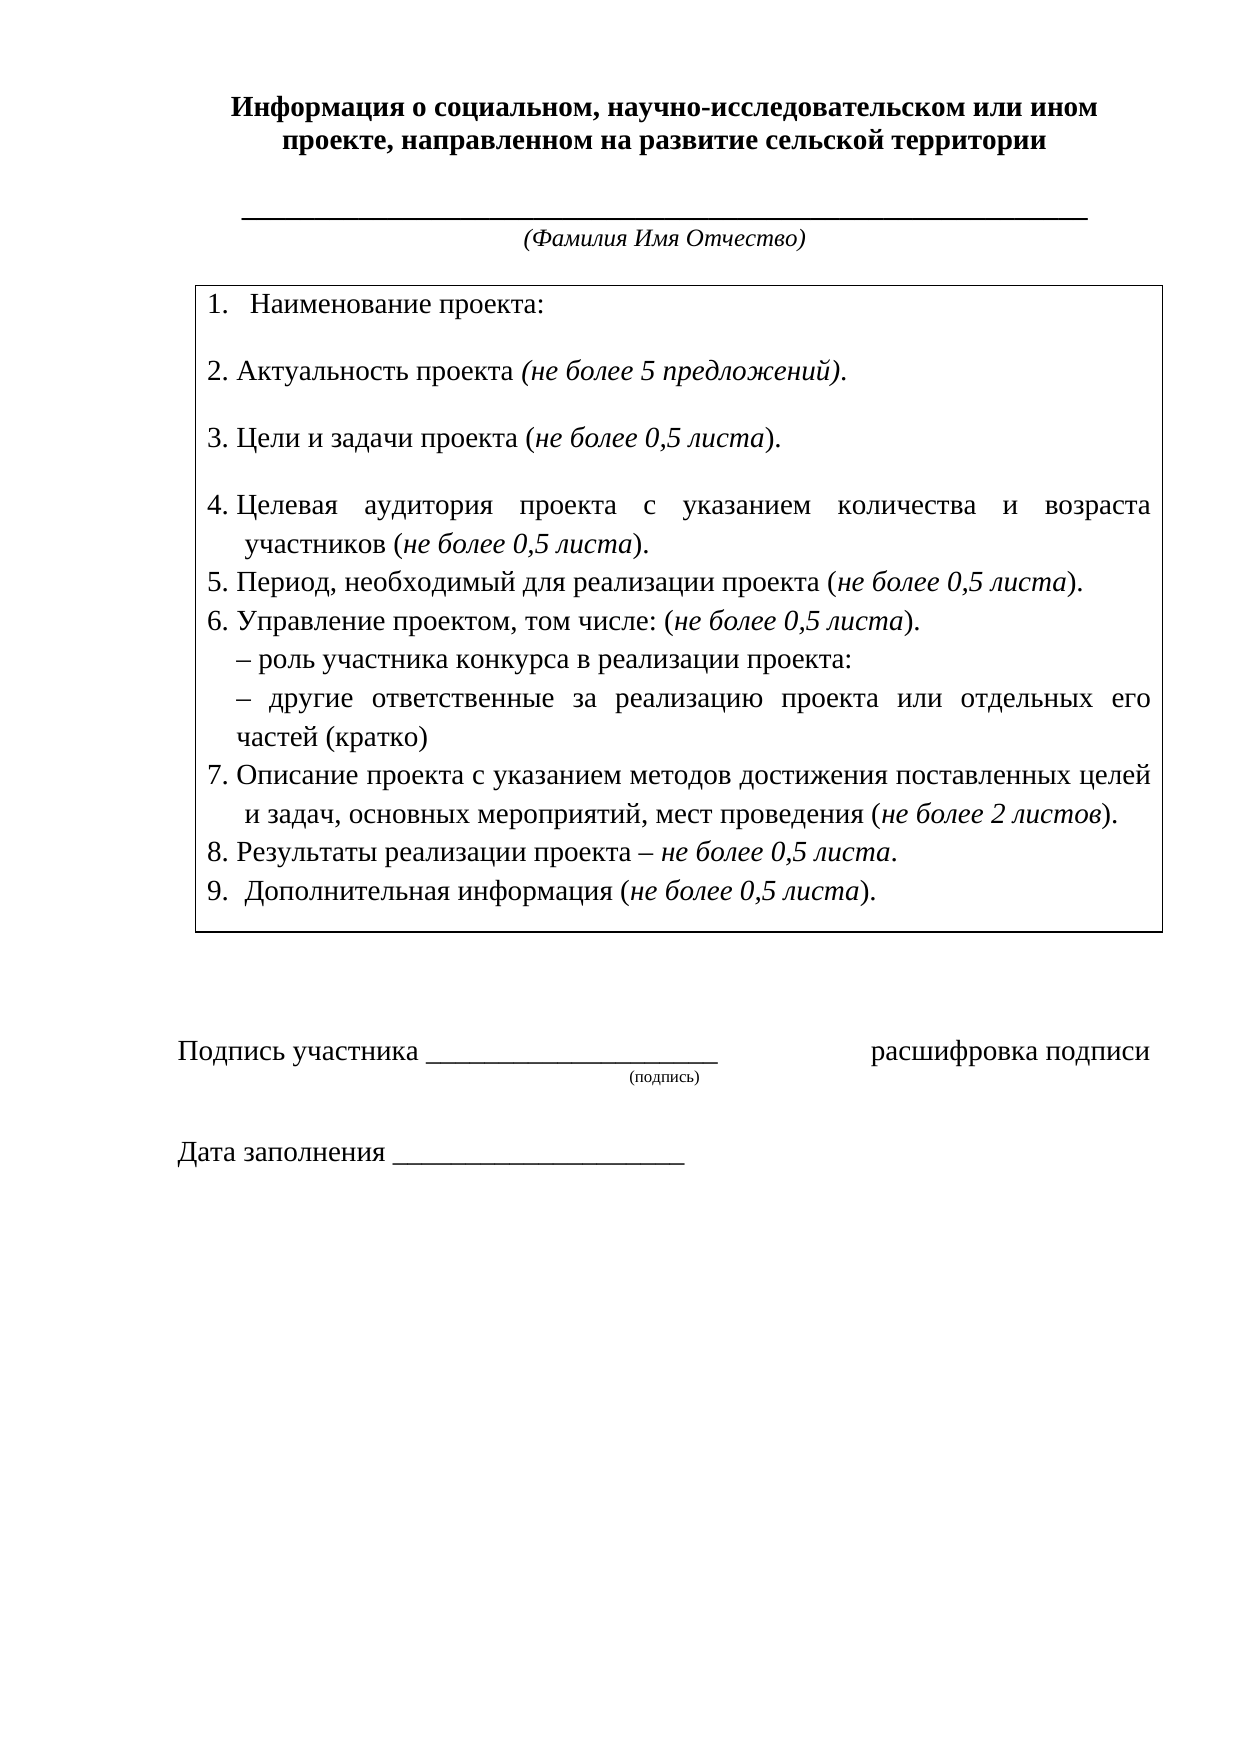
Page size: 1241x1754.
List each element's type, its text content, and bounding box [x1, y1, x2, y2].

text Подпись участника ____________________ расшифровка подписи [177, 1033, 1152, 1067]
text (подпись) [177, 1067, 1152, 1100]
text (Фамилия Имя Отчество) [177, 223, 1152, 252]
table_header Наименование проекта: Актуальность проекта (не более 5 предложений). Цели и задачи проекта (не более 0,5 листа). Целевая аудитория проекта с указанием количества и возраста участников (не более 0,5 листа). Период, необходимый для реализации проекта (не более 0,5 листа). Управление проектом, том числе: (не более 0,5 листа). – роль участника конкурса в реализации проекта: – другие ответственные за реализацию проекта или отдельных его частей (кратко) Описание проекта с указанием методов достижения поставленных целей и задач, основных мероприятий, мест проведения (не более 2 листов). Результаты реализации проекта – не более 0,5 листа. Дополнительная информация (не более 0,5 листа). [196, 286, 1162, 931]
text Информация о социальном, научно-исследовательском или ином проекте, направленном на развитие сельской территории [177, 89, 1152, 156]
text Дата заполнения ____________________ [177, 1134, 1152, 1167]
text __________________________________________________________ [177, 189, 1152, 223]
